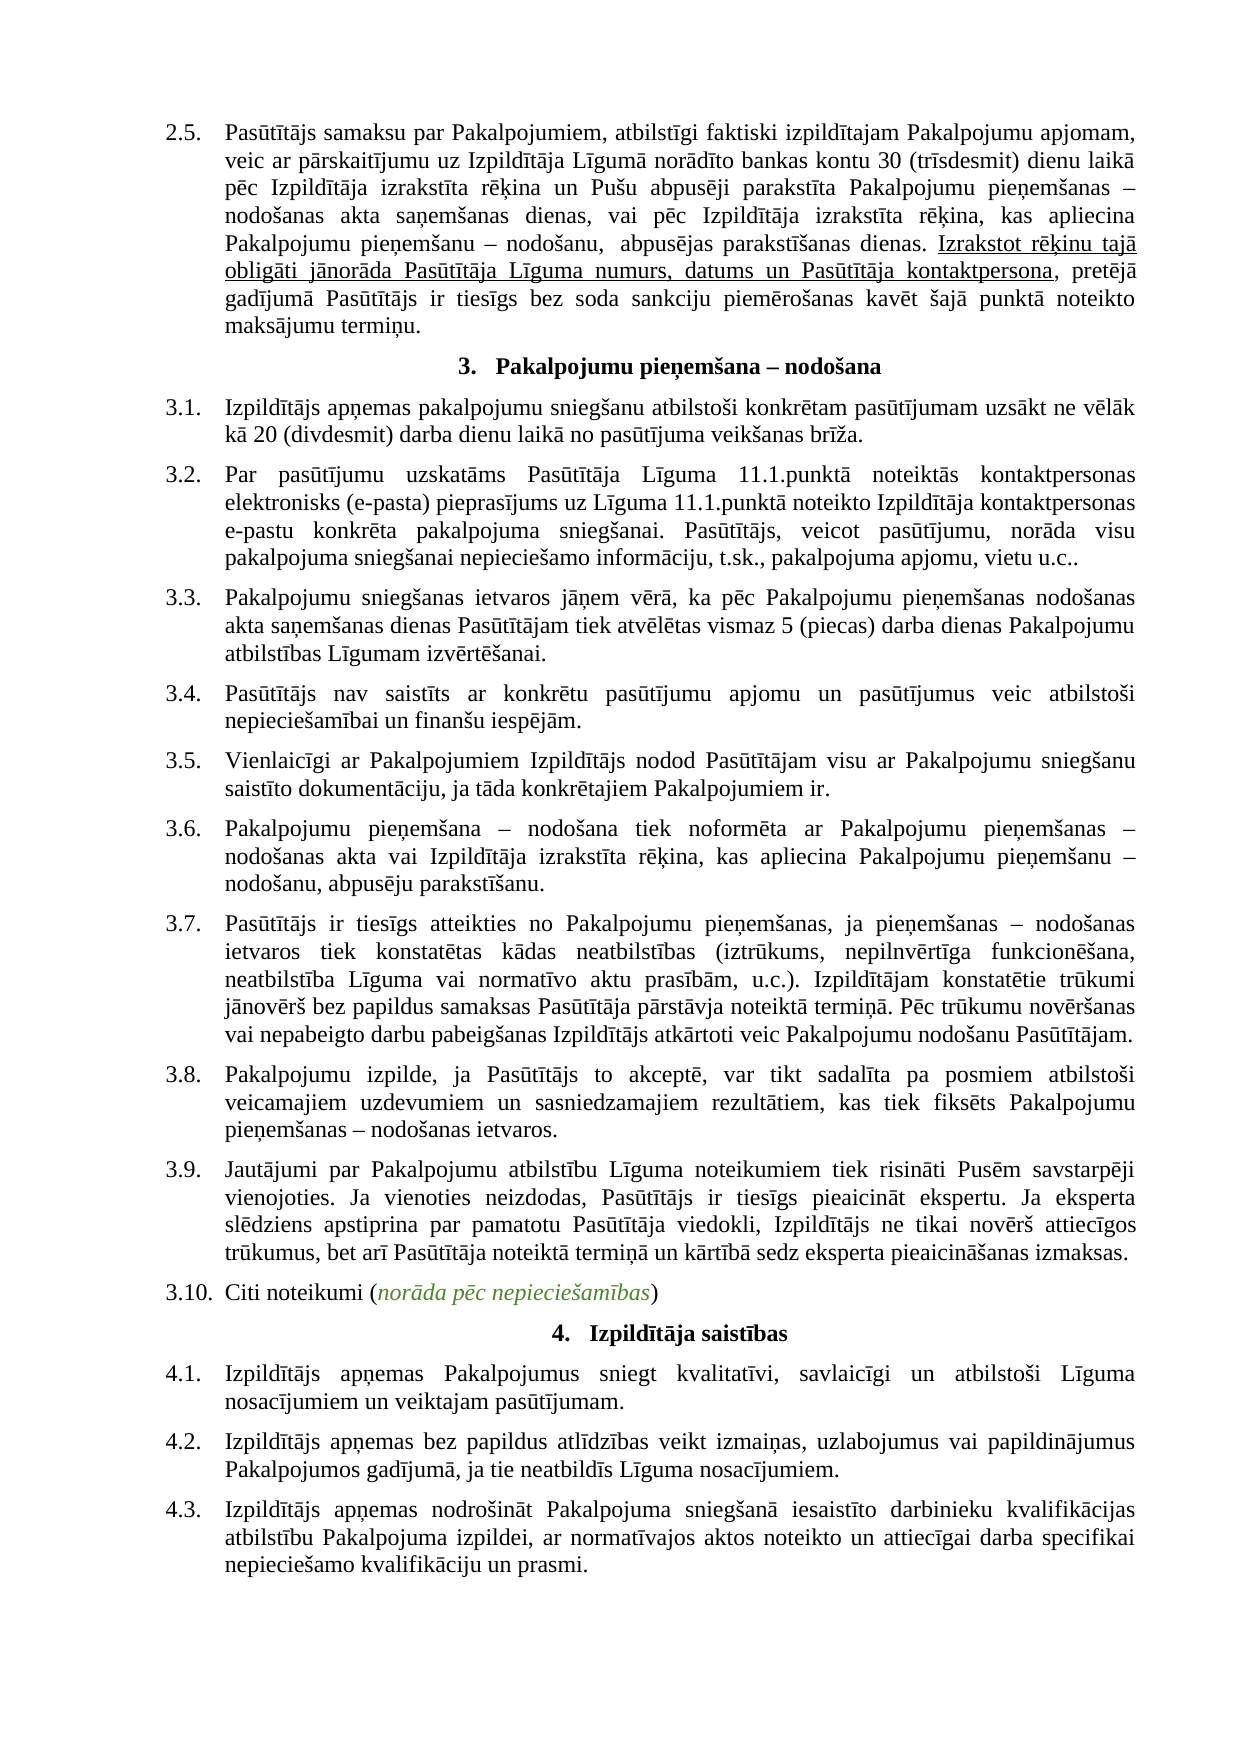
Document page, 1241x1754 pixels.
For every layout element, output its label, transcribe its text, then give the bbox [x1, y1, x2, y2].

list Pakalpojumu izpilde, ja Pasūtītājs to akceptē, var tikt sadalīta pa posmiem atbilstoši veicamajiem uzdevumiem un sasniedzamajiem rezultātiem, kas tiek fiksēts Pakalpojumu pieņemšanas – nodošanas ietvaros. [165, 1060, 1137, 1143]
list Pakalpojumu pieņemšana – nodošana [203, 351, 1137, 380]
list Pasūtītājs samaksu par Pakalpojumiem, atbilstīgi faktiski izpildītajam Pakalpojumu apjomam, veic ar pārskaitījumu uz Izpildītāja Līgumā norādīto bankas kontu 30 (trīsdesmit) dienu laikā pēc Izpildītāja izrakstīta rēķina un Pušu abpusēji parakstīta Pakalpojumu pieņemšanas – nodošanas akta saņemšanas dienas, vai pēc Izpildītāja izrakstīta rēķina, kas apliecina Pakalpojumu pieņemšanu – nodošanu, abpusējas parakstīšanas dienas. Izrakstot rēķinu tajā obligāti jānorāda Pasūtītāja Līguma numurs, datums un Pasūtītāja kontaktpersona, pretējā gadījumā Pasūtītājs ir tiesīgs bez soda sankciju piemērošanas kavēt šajā punktā noteikto maksājumu termiņu. [165, 118, 1137, 339]
list Pasūtītājs ir tiesīgs atteikties no Pakalpojumu pieņemšanas, ja pieņemšanas – nodošanas ietvaros tiek konstatētas kādas neatbilstības (iztrūkums, nepilnvērtīga funkcionēšana, neatbilstība Līguma vai normatīvo aktu prasībām, u.c.). Izpildītājam konstatētie trūkumi jānovērš bez papildus samaksas Pasūtītāja pārstāvja noteiktā termiņā. Pēc trūkumu novēršanas vai nepabeigto darbu pabeigšanas Izpildītājs atkārtoti veic Pakalpojumu nodošanu Pasūtītājam. [165, 909, 1137, 1047]
list Izpildītājs apņemas bez papildus atlīdzības veikt izmaiņas, uzlabojumus vai papildinājumus Pakalpojumos gadījumā, ja tie neatbildīs Līguma nosacījumiem. [165, 1427, 1137, 1482]
list Izpildītājs apņemas Pakalpojumus sniegt kvalitatīvi, savlaicīgi un atbilstoši Līguma nosacījumiem un veiktajam pasūtījumam. [165, 1359, 1137, 1415]
list Par pasūtījumu uzskatāms Pasūtītāja Līguma 11.1.punktā noteiktās kontaktpersonas elektronisks (e-pasta) pieprasījums uz Līguma 11.1.punktā noteikto Izpildītāja kontaktpersonas e-pastu konkrēta pakalpojuma sniegšanai. Pasūtītājs, veicot pasūtījumu, norāda visu pakalpojuma sniegšanai nepieciešamo informāciju, t.sk., pakalpojuma apjomu, vietu u.c.. [165, 460, 1137, 571]
list Pakalpojumu pieņemšana – nodošana tiek noformēta ar Pakalpojumu pieņemšanas – nodošanas akta vai Izpildītāja izrakstīta rēķina, kas apliecina Pakalpojumu pieņemšanu – nodošanu, abpusēju parakstīšanu. [165, 814, 1137, 897]
list Izpildītāja saistības [203, 1318, 1137, 1347]
list Vienlaicīgi ar Pakalpojumiem Izpildītājs nodod Pasūtītājam visu ar Pakalpojumu sniegšanu saistīto dokumentāciju, ja tāda konkrētajiem Pakalpojumiem ir. [165, 746, 1137, 802]
list Citi noteikumi (norāda pēc nepieciešamības) [165, 1278, 1137, 1306]
list Pakalpojumu sniegšanas ietvaros jāņem vērā, ka pēc Pakalpojumu pieņemšanas nodošanas akta saņemšanas dienas Pasūtītājam tiek atvēlētas vismaz 5 (piecas) darba dienas Pakalpojumu atbilstības Līgumam izvērtēšanai. [165, 583, 1137, 666]
list Izpildītājs apņemas pakalpojumu sniegšanu atbilstoši konkrētam pasūtījumam uzsākt ne vēlāk kā 20 (divdesmit) darba dienu laikā no pasūtījuma veikšanas brīža. [165, 393, 1137, 448]
list Pasūtītājs nav saistīts ar konkrētu pasūtījumu apjomu un pasūtījumus veic atbilstoši nepieciešamībai un finanšu iespējām. [165, 679, 1137, 734]
list Jautājumi par Pakalpojumu atbilstību Līguma noteikumiem tiek risināti Pusēm savstarpēji vienojoties. Ja vienoties neizdodas, Pasūtītājs ir tiesīgs pieaicināt ekspertu. Ja eksperta apstiprina par pamatotu Pasūtītāja viedokli, Izpildītājs ne tikai novērš attiecīgos trūkumus, bet arī Pasūtītāja noteiktā termiņā un kārtībā sedz eksperta pieaicināšanas izmaksas. [165, 1155, 1137, 1266]
list Izpildītājs apņemas nodrošināt Pakalpojuma sniegšanā iesaistīto darbinieku kvalifikācijas atbilstību Pakalpojuma izpildei, ar normatīvajos aktos noteikto un attiecīgai darba specifikai nepieciešamo kvalifikāciju un prasmi. [165, 1495, 1137, 1578]
